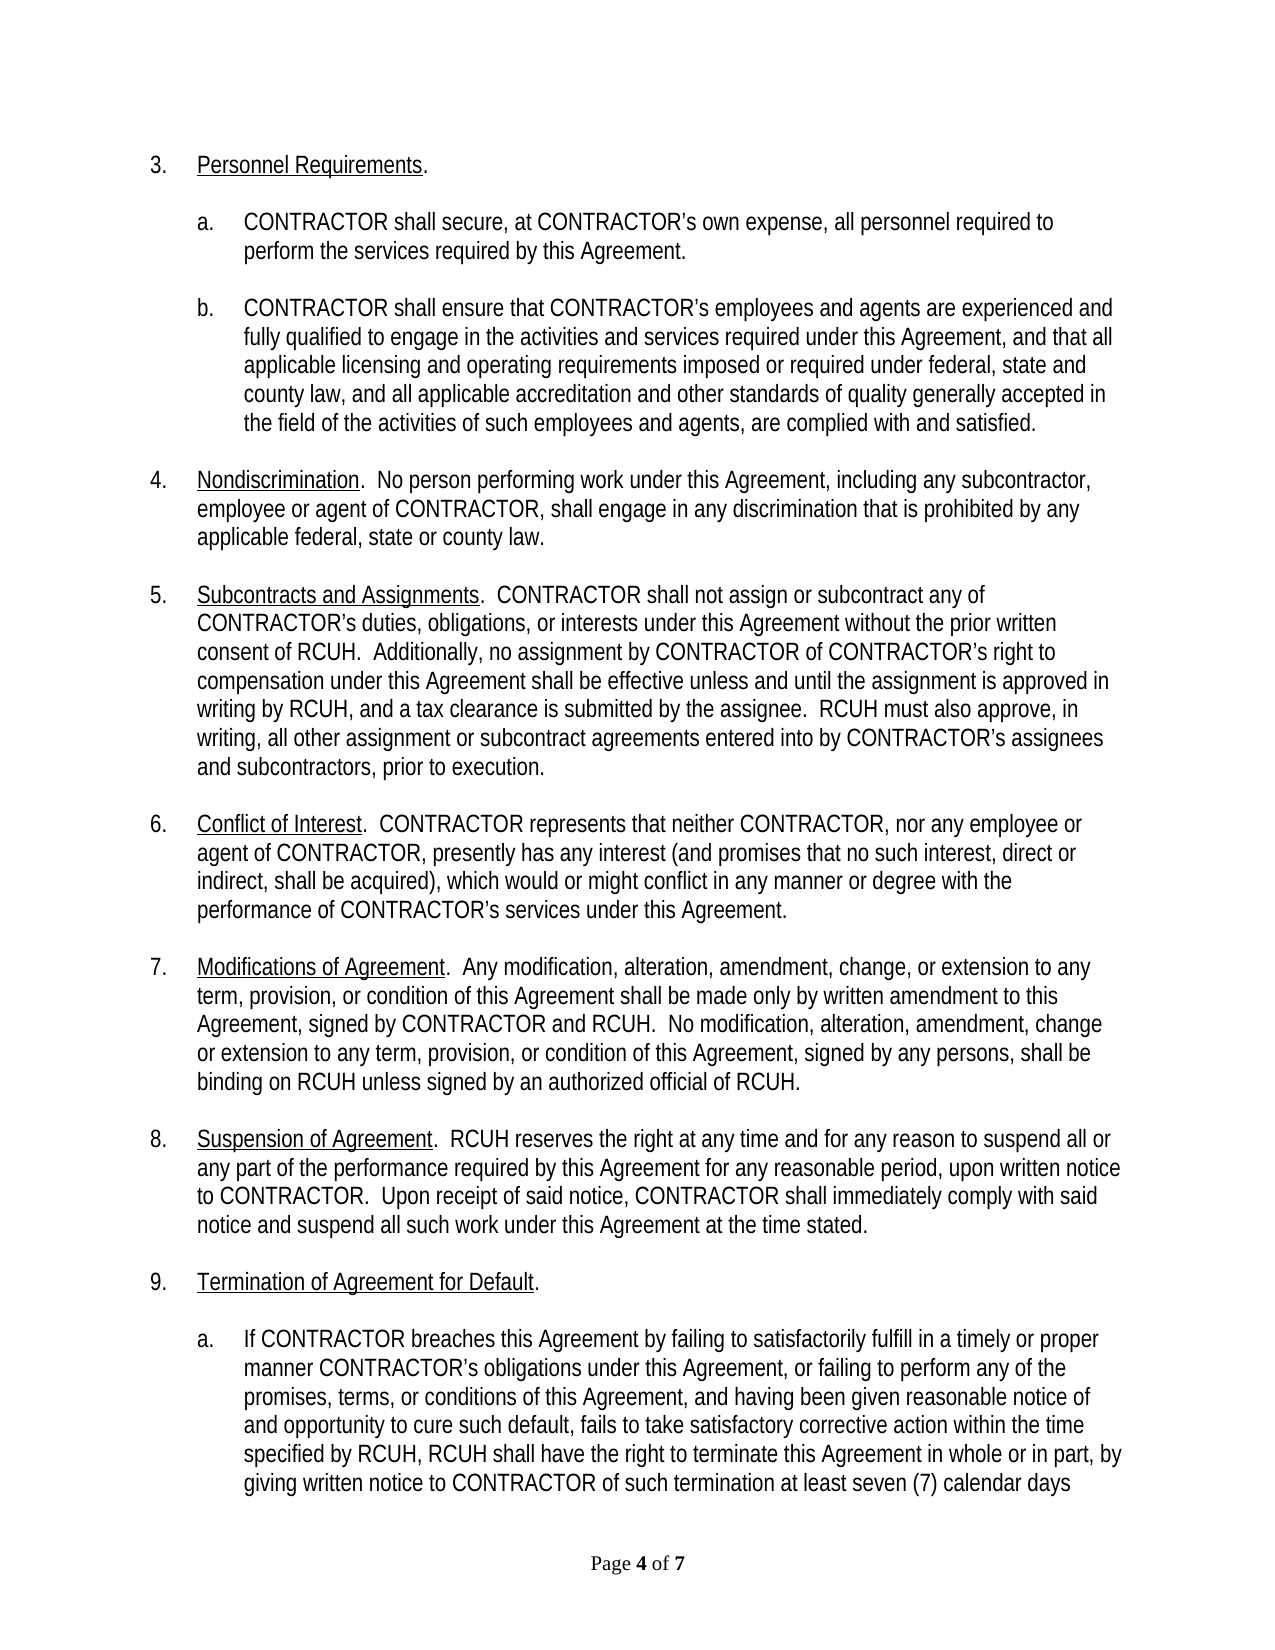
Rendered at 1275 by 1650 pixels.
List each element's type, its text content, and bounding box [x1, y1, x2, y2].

text 3. Personnel Requirements. [150, 150, 1125, 179]
text 4. Nondiscrimination. No person performing work under this Agreement, including any subcontractor, employee or agent of CONTRACTOR, shall engage in any discrimination that is prohibited by any applicable federal, state or county law. [150, 465, 1125, 551]
list CONTRACTOR shall secure, at CONTRACTOR’s own expense, all personnel required to perform the services required by this Agreement. [197, 207, 1125, 264]
text 5. Subcontracts and Assignments. CONTRACTOR shall not assign or subcontract any of CONTRACTOR’s duties, obligations, or interests under this Agreement without the prior written consent of RCUH. Additionally, no assignment by CONTRACTOR of CONTRACTOR’s right to compensation under this Agreement shall be effective unless and until the assignment is approved in writing by RCUH, and a tax clearance is submitted by the assignee. RCUH must also approve, in writing, all other assignment or subcontract agreements entered into by CONTRACTOR’s assignees and subcontractors, prior to execution. [150, 580, 1119, 780]
text 9. Termination of Agreement for Default. [150, 1267, 1125, 1296]
text 7. Modifications of Agreement. Any modification, alteration, amendment, change, or extension to any term, provision, or condition of this Agreement shall be made only by written amendment to this Agreement, signed by CONTRACTOR and RCUH. No modification, alteration, amendment, change or extension to any term, provision, or condition of this Agreement, signed by any persons, shall be binding on RCUH unless signed by an authorized official of RCUH. [150, 952, 1125, 1095]
text 6. Conflict of Interest. CONTRACTOR represents that neither CONTRACTOR, nor any employee or agent of CONTRACTOR, presently has any interest (and promises that no such interest, direct or indirect, shall be acquired), which would or might conflict in any manner or degree with the performance of CONTRACTOR’s services under this Agreement. [150, 809, 1125, 923]
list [197, 1324, 1125, 1496]
text 8. Suspension of Agreement. RCUH reserves the right at any time and for any reason to suspend all or any part of the performance required by this Agreement for any reasonable period, upon written notice to CONTRACTOR. Upon receipt of said notice, CONTRACTOR shall immediately comply with said notice and suspend all such work under this Agreement at the time stated. [150, 1124, 1125, 1238]
list CONTRACTOR shall ensure that CONTRACTOR’s employees and agents are experienced and fully qualified to engage in the activities and services required under this Agreement, and that all applicable licensing and operating requirements imposed or required under federal, state and county law, and all applicable accreditation and other standards of quality generally accepted in the field of the activities of such employees and agents, are complied with and satisfied. [197, 293, 1125, 436]
